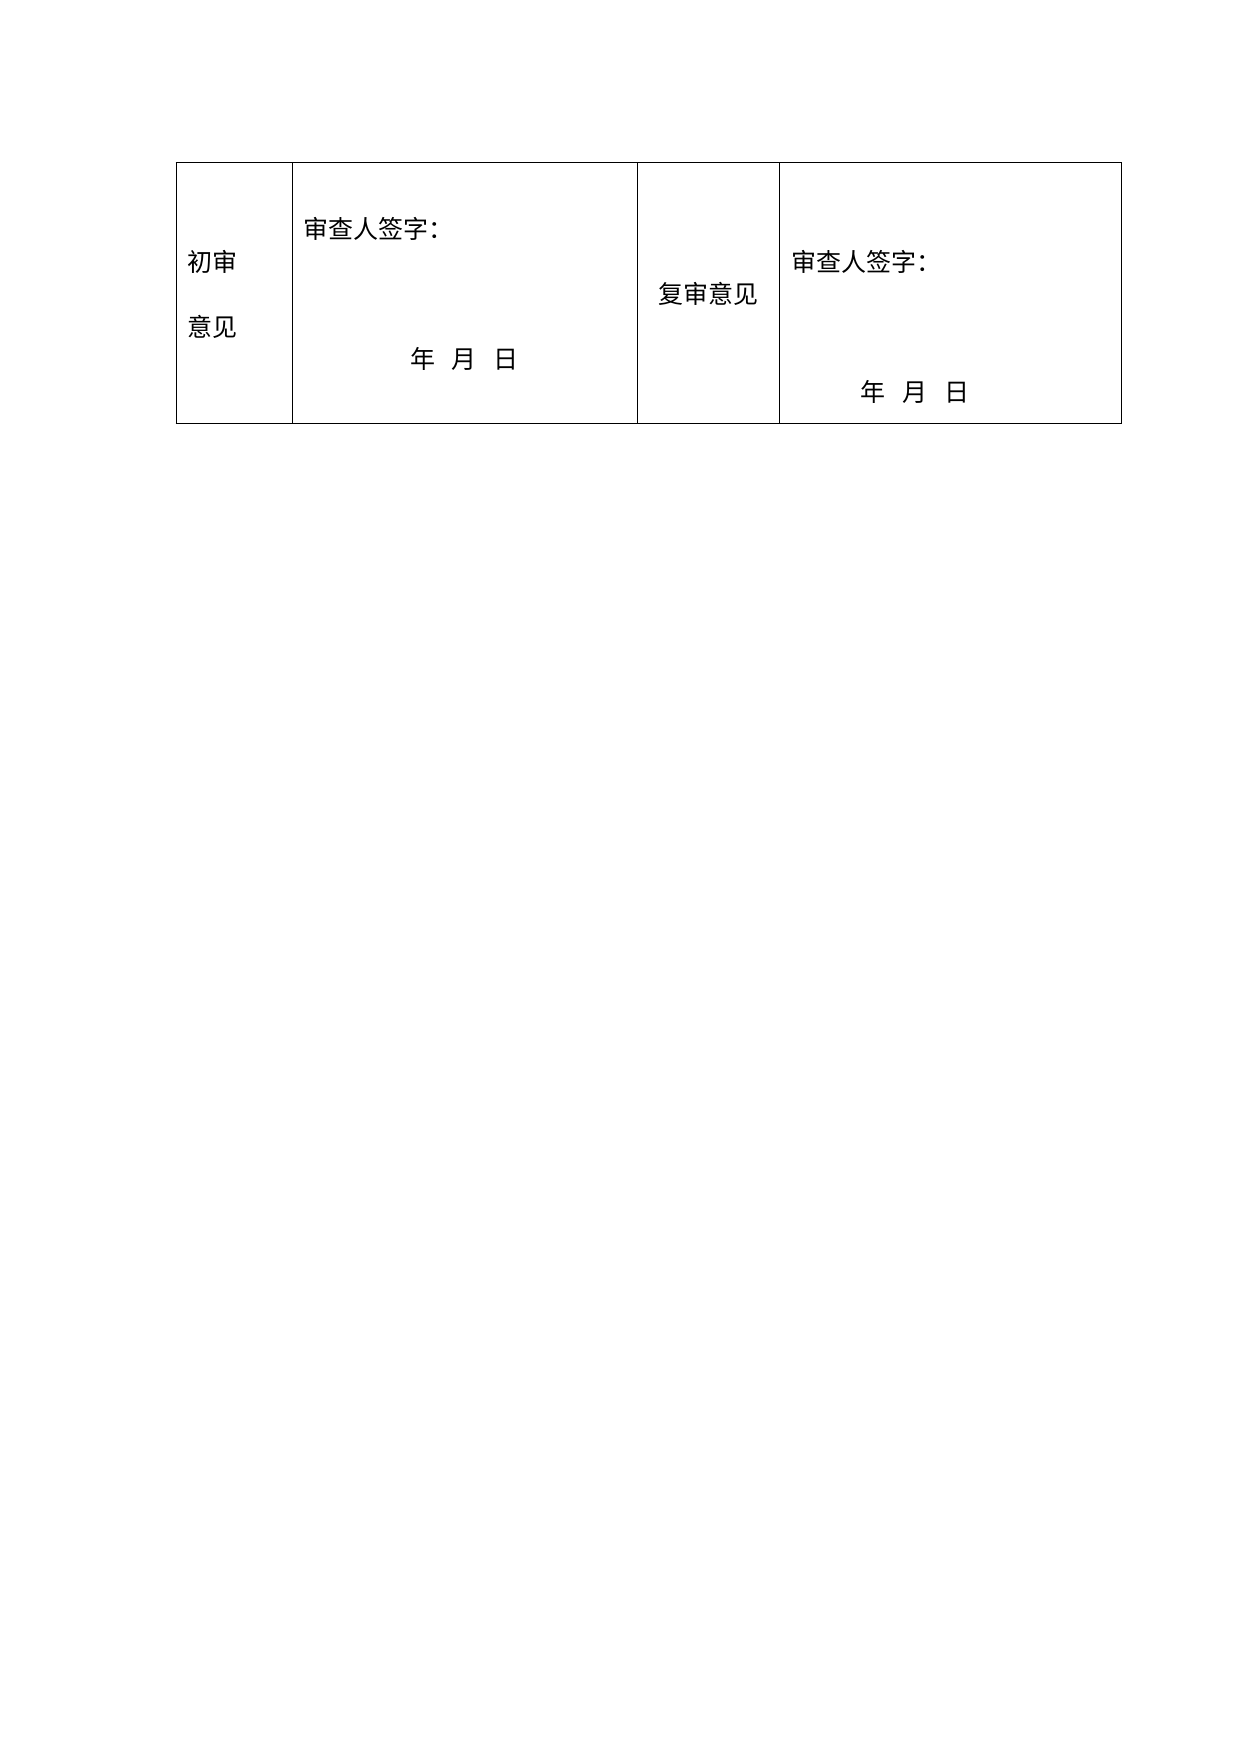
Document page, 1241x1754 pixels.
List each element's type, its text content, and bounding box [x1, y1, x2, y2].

table_cell 初审 意见 [177, 163, 292, 423]
table_cell 复审意见 [638, 163, 779, 423]
table_cell 审查人签字： 年 月 日 [780, 163, 1121, 423]
table_cell 审查人签字： 年 月 日 [293, 163, 637, 423]
